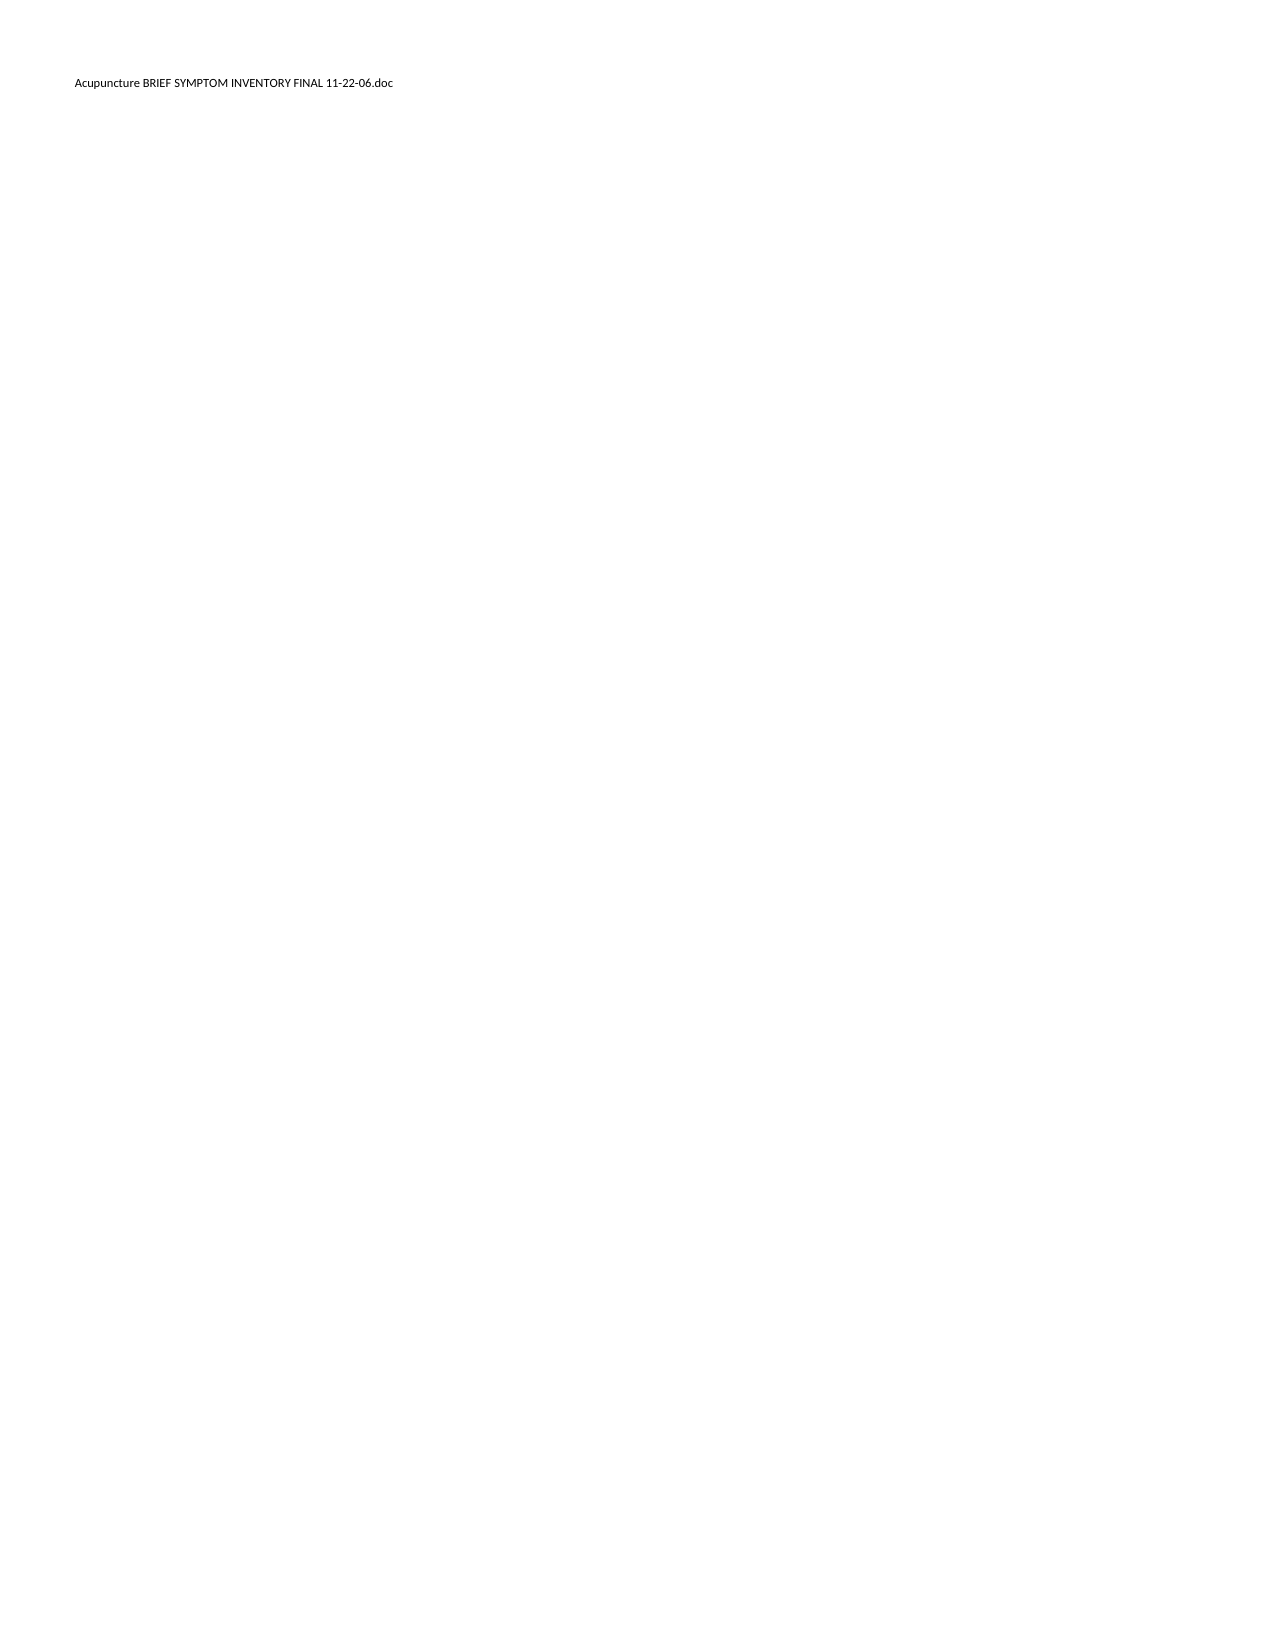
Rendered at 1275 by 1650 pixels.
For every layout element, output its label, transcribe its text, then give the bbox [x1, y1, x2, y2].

text Acupuncture BRIEF SYMPTOM INVENTORY FINAL 11-22-06.doc [74, 75, 1200, 90]
